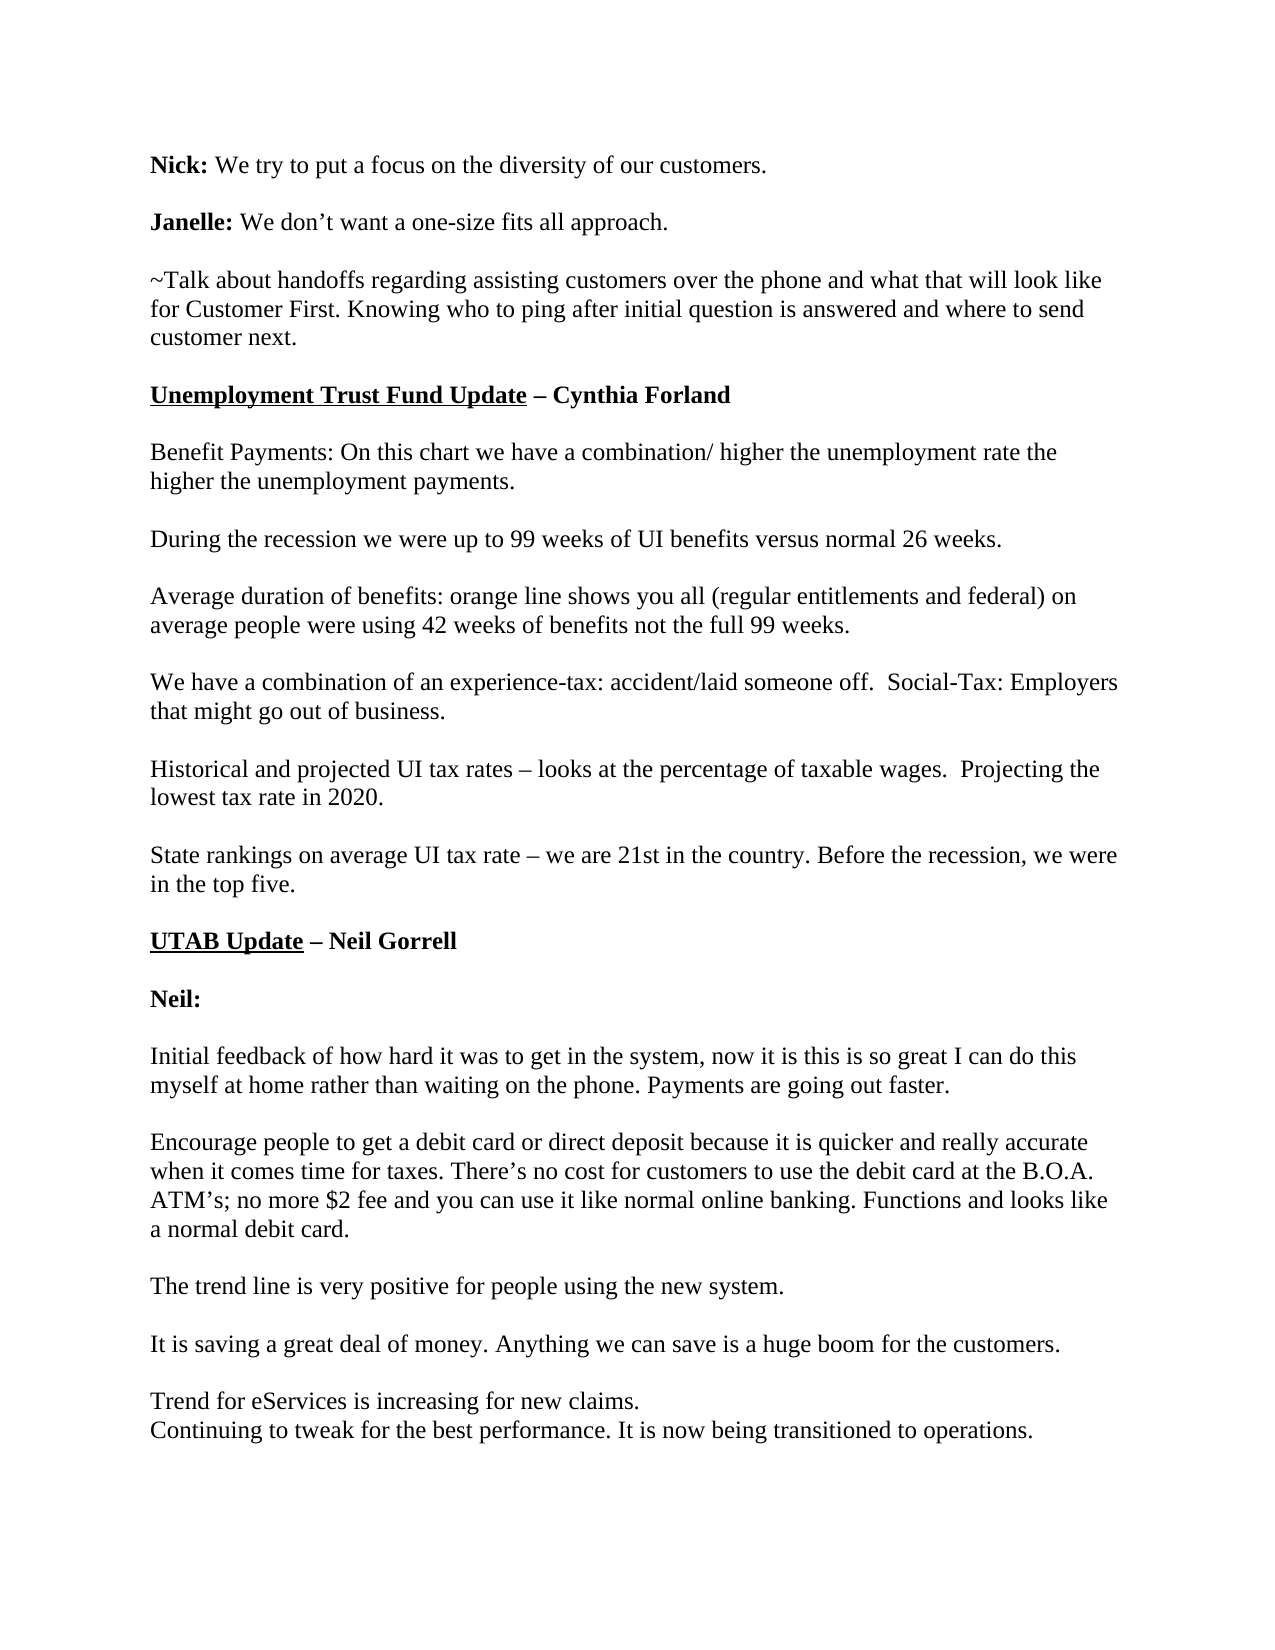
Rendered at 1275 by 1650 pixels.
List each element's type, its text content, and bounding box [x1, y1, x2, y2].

text Janelle: We don’t want a one-size fits all approach. [150, 207, 1125, 236]
text Initial feedback of how hard it was to get in the system, now it is this is so great I can do this myself at home rather than waiting on the phone. Payments are going out faster. [150, 1041, 1125, 1099]
text Average duration of benefits: orange line shows you all (regular entitlements and federal) on average people were using 42 weeks of benefits not the full 99 weeks. [150, 581, 1125, 639]
text Benefit Payments: On this chart we have a combination/ higher the unemployment rate the higher the unemployment payments. [150, 437, 1125, 495]
text Trend for eServices is increasing for new claims. [150, 1386, 1125, 1415]
text Neil: [150, 984, 1125, 1012]
text Encourage people to get a debit card or direct deposit because it is quicker and really accurate when it comes time for taxes. There’s no cost for customers to use the debit card at the B.O.A. ATM’s; no more $2 fee and you can use it like normal online banking. Functions and looks like a normal debit card. [150, 1127, 1125, 1242]
text We have a combination of an experience-tax: accident/laid someone off. Social-Tax: Employers that might go out of business. [150, 667, 1125, 725]
text Unemployment Trust Fund Update – Cynthia Forland [150, 380, 1125, 409]
text Continuing to tweak for the best performance. It is now being transitioned to operations. [150, 1415, 1125, 1444]
text During the recession we were up to 99 weeks of UI benefits versus normal 26 weeks. [150, 524, 1125, 552]
text The trend line is very positive for people using the new system. [150, 1271, 1125, 1300]
text State rankings on average UI tax rate – we are 21st in the country. Before the recession, we were in the top five. [150, 840, 1125, 897]
text ~Talk about handoffs regarding assisting customers over the phone and what that will look like for Customer First. Knowing who to ping after initial question is answered and where to send customer next. [150, 265, 1125, 351]
text Nick: We try to put a focus on the diversity of our customers. [150, 150, 1125, 179]
text Historical and projected UI tax rates – looks at the percentage of taxable wages. Projecting the lowest tax rate in 2020. [150, 754, 1125, 811]
text UTAB Update – Neil Gorrell [150, 926, 1125, 955]
text It is saving a great deal of money. Anything we can save is a huge boom for the customers. [150, 1329, 1125, 1357]
